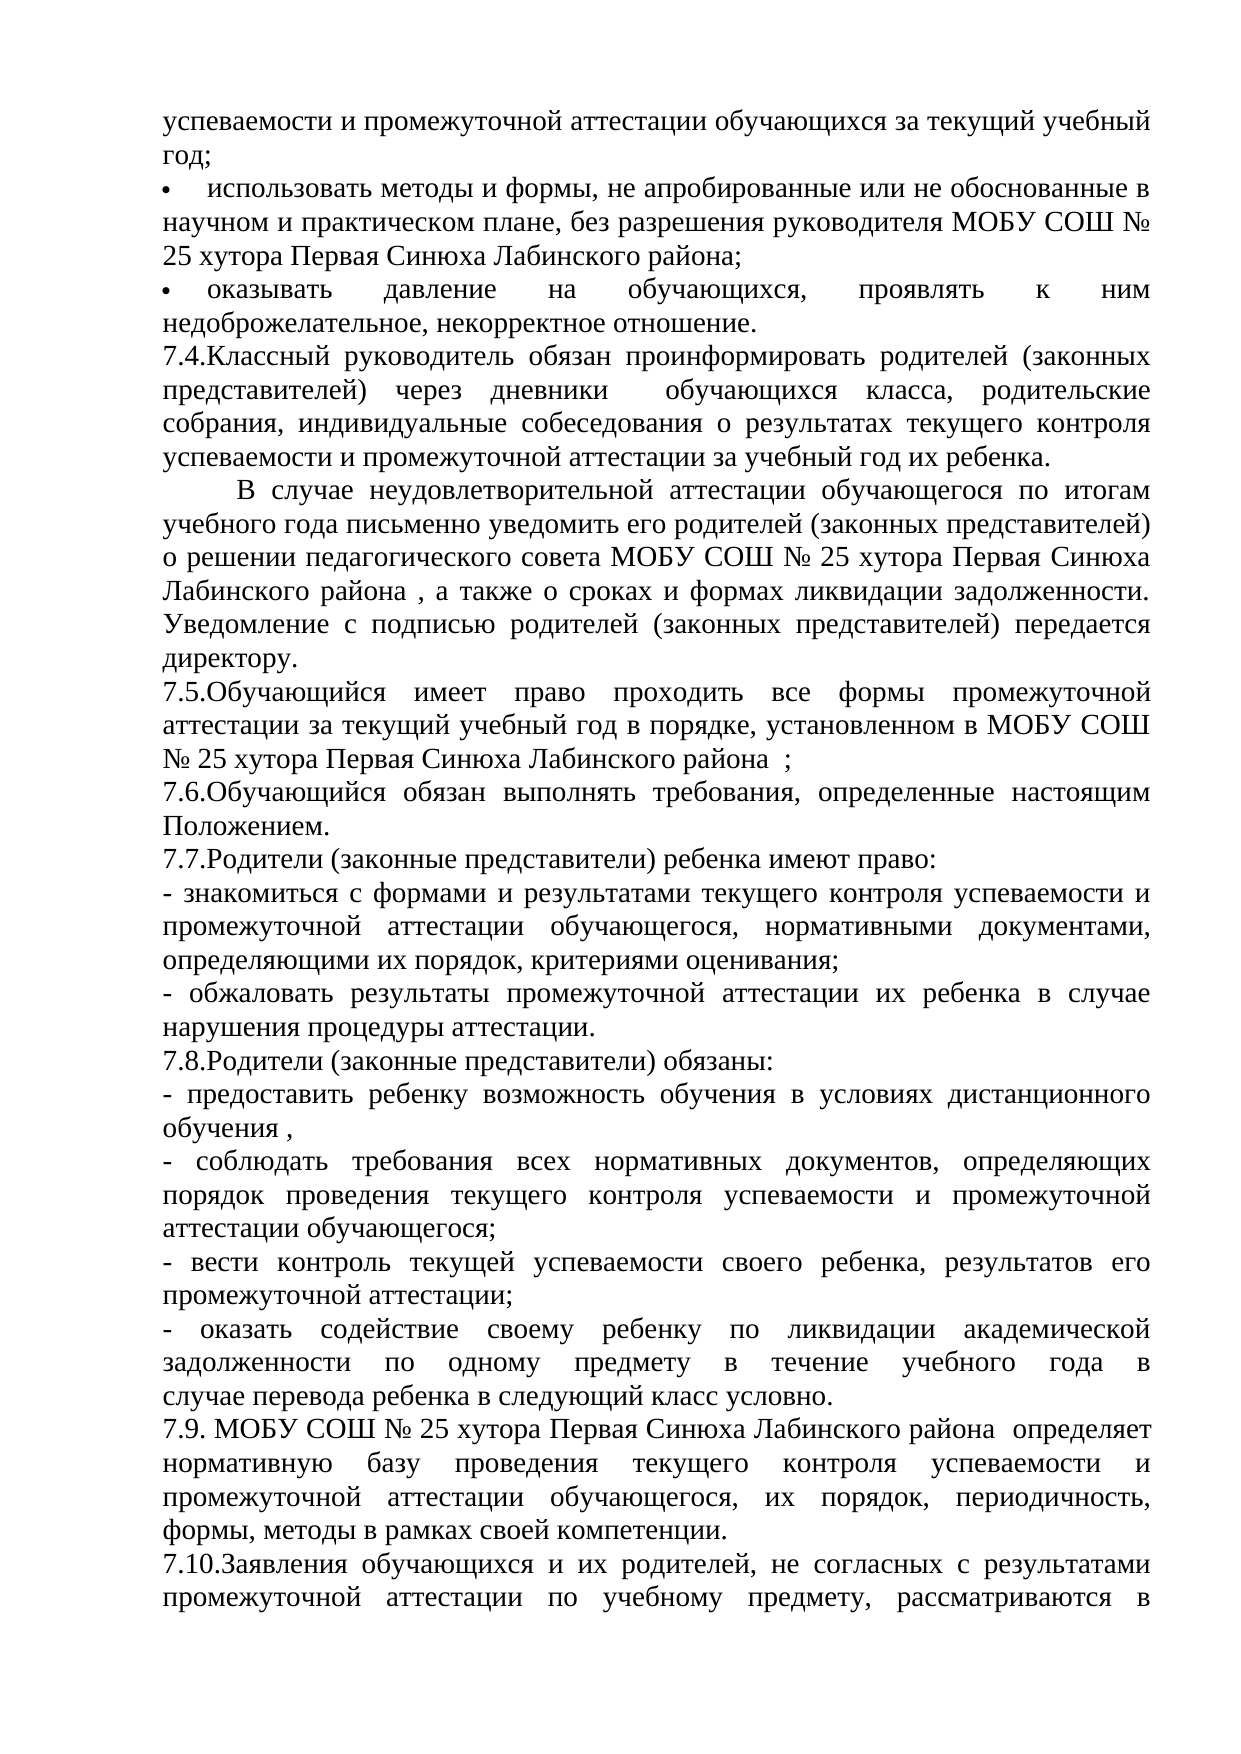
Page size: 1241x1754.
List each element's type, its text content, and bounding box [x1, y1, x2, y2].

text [162, 103, 1151, 171]
text - оказать содействие своему ребенку по ликвидации академической задолженности по одному предмету в течение учебного года в случае перевода ребенка в следующий класс условно. [162, 1311, 1151, 1412]
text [162, 1546, 1151, 1613]
text - вести контроль текущей успеваемости своего ребенка, результатов его промежуточной аттестации; [162, 1244, 1151, 1311]
text 7.8.Родители (законные представители) обязаны: [162, 1043, 1151, 1076]
text 7.9. МОБУ СОШ № 25 хутора Первая Синюха Лабинского района определяет нормативную базу проведения текущего контроля успеваемости и промежуточной аттестации обучающегося, их порядок, периодичность, формы, методы в рамках своей компетенции. [162, 1412, 1151, 1546]
text В случае неудовлетворительной аттестации обучающегося по итогам учебного года письменно уведомить его родителей (законных представителей) о решении педагогического совета МОБУ СОШ № 25 хутора Первая Синюха Лабинского района , а также о сроках и формах ликвидации задолженности. Уведомление с подписью родителей (законных представителей) передается директору. [162, 472, 1151, 674]
text 7.6.Обучающийся обязан выполнять требования, определенные настоящим Положением. [162, 774, 1151, 841]
text 7.4.Классный руководитель обязан проинформировать родителей (законных представителей) через дневники обучающихся класса, родительские собрания, индивидуальные собеседования о результатах текущего контроля успеваемости и промежуточной аттестации за учебный год их ребенка. [162, 338, 1151, 472]
text - соблюдать требования всех нормативных документов, определяющих порядок проведения текущего контроля успеваемости и промежуточной аттестации обучающегося; [162, 1143, 1151, 1244]
text - предоставить ребенку возможность обучения в условиях дистанционного обучения , [162, 1076, 1151, 1143]
text 7.5.Обучающийся имеет право проходить все формы промежуточной аттестации за текущий учебный год в порядке, установленном в МОБУ СОШ № 25 хутора Первая Синюха Лабинского района ; [162, 674, 1151, 774]
text - знакомиться с формами и результатами текущего контроля успеваемости и промежуточной аттестации обучающегося, нормативными документами, определяющими их порядок, критериями оценивания; [162, 875, 1151, 976]
list оказывать давление на обучающихся, проявлять к ним недоброжелательное, некорректное отношение. [162, 271, 1151, 338]
text - обжаловать результаты промежуточной аттестации их ребенка в случае нарушения процедуры аттестации. [162, 976, 1151, 1043]
list использовать методы и формы, не апробированные или не обоснованные в научном и практическом плане, без разрешения руководителя МОБУ СОШ № 25 хутора Первая Синюха Лабинского района; [162, 171, 1151, 271]
text 7.7.Родители (законные представители) ребенка имеют право: [162, 841, 1151, 875]
